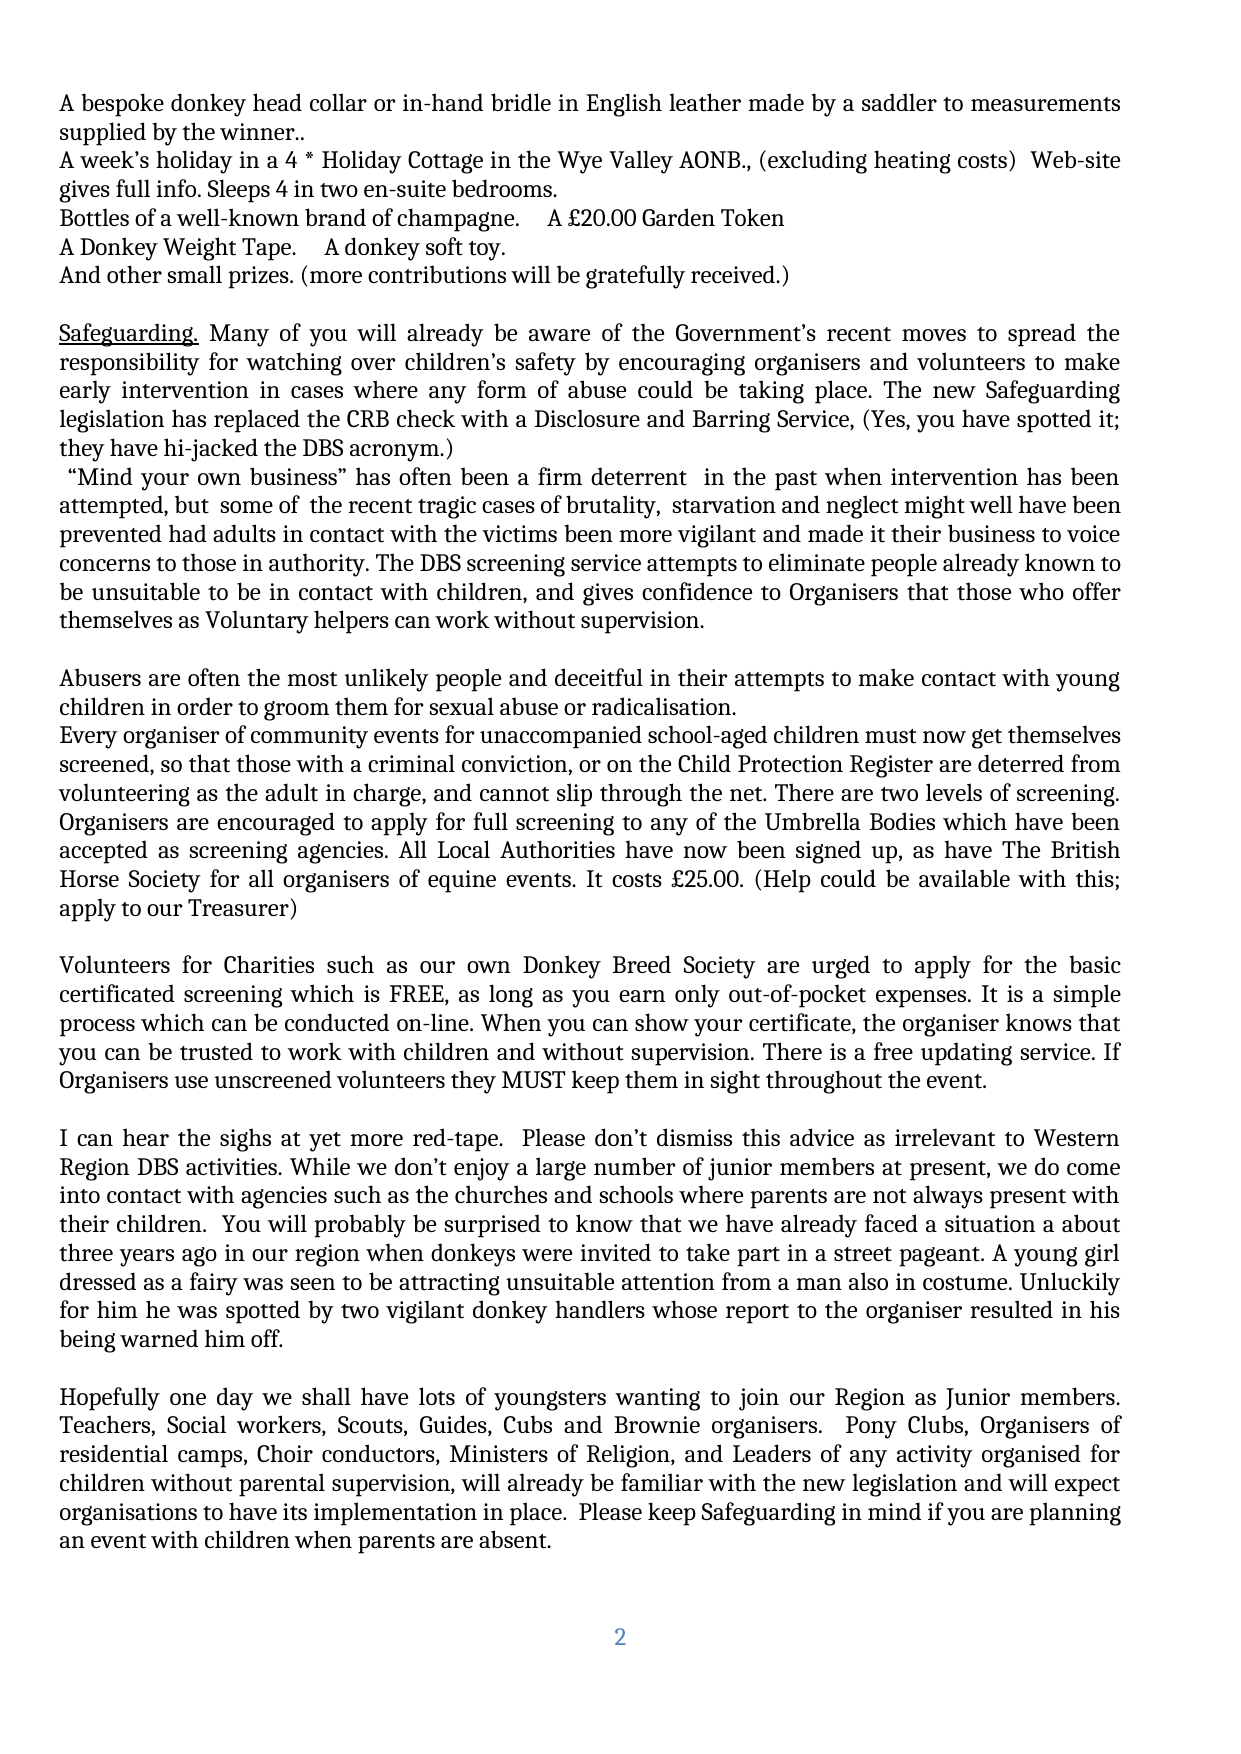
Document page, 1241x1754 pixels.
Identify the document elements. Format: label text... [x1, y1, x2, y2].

text A bespoke donkey head collar or in-hand bridle in English leather made by a saddler to measurements supplied by the winner.. [59, 89, 1122, 146]
text A week’s holiday in a 4 * Holiday Cottage in the Wye Valley AONB., (excluding heating costs) Web-site gives full info. Sleeps 4 in two en-suite bedrooms. [59, 146, 1122, 204]
text “Mind your own business” has often been a firm deterrent in the past when intervention has been attempted, but some of the recent tragic cases of brutality, starvation and neglect might well have been prevented had adults in contact with the victims been more vigilant and made it their business to voice concerns to those in authority. The DBS screening service attempts to eliminate people already known to be unsuitable to be in contact with children, and gives confidence to Organisers that those who offer themselves as Voluntary helpers can work without supervision. [59, 462, 1122, 635]
text A Donkey Weight Tape. A donkey soft toy. [59, 232, 1122, 261]
text I can hear the sighs at yet more red-tape. Please don’t dismiss this advice as irrelevant to Western Region DBS activities. While we don’t enjoy a large number of junior members at present, we do come into contact with agencies such as the churches and schools where parents are not always present with their children. You will probably be surprised to know that we have already faced a situation a about three years ago in our region when donkeys were invited to take part in a street pageant. A young girl dressed as a fairy was seen to be attracting unsuitable attention from a man also in costume. Unluckily for him he was spotted by two vigilant donkey handlers whose report to the organiser resulted in his being warned him off. [59, 1124, 1122, 1354]
text Volunteers for Charities such as our own Donkey Breed Society are urged to apply for the basic certificated screening which is FREE, as long as you earn only out-of-pocket expenses. It is a simple process which can be conducted on-line. When you can show your certificate, the organiser knows that you can be trusted to work with children and without supervision. There is a free updating service. If Organisers use unscreened volunteers they MUST keep them in sight throughout the event. [59, 951, 1122, 1095]
text Hopefully one day we shall have lots of youngsters wanting to join our Region as Junior members. Teachers, Social workers, Scouts, Guides, Cubs and Brownie organisers. Pony Clubs, Organisers of residential camps, Choir conductors, Ministers of Religion, and Leaders of any activity organised for children without parental supervision, will already be familiar with the new legislation and will expect organisations to have its implementation in place. Please keep Safeguarding in mind if you are planning an event with children when parents are absent. [59, 1382, 1122, 1555]
text Every organiser of community events for unaccompanied school-aged children must now get themselves screened, so that those with a criminal conviction, or on the Child Protection Register are deterred from volunteering as the adult in charge, and cannot slip through the net. There are two levels of screening. Organisers are encouraged to apply for full screening to any of the Umbrella Bodies which have been accepted as screening agencies. All Local Authorities have now been signed up, as have The British Horse Society for all organisers of equine events. It costs £25.00. (Help could be available with this; apply to our Treasurer) [59, 721, 1122, 922]
text Abusers are often the most unlikely people and deceitful in their attempts to make contact with young children in order to groom them for sexual abuse or radicalisation. [59, 664, 1122, 721]
text Bottles of a well-known brand of champagne. A £20.00 Garden Token [59, 204, 1122, 232]
text And other small prizes. (more contributions will be gratefully received.) [59, 261, 1122, 290]
text Safeguarding. Many of you will already be aware of the Government’s recent moves to spread the responsibility for watching over children’s safety by encouraging organisers and volunteers to make early intervention in cases where any form of abuse could be taking place. The new Safeguarding legislation has replaced the CRB check with a Disclosure and Barring Service, (Yes, you have spotted it; they have hi-jacked the DBS acronym.) [59, 319, 1122, 462]
